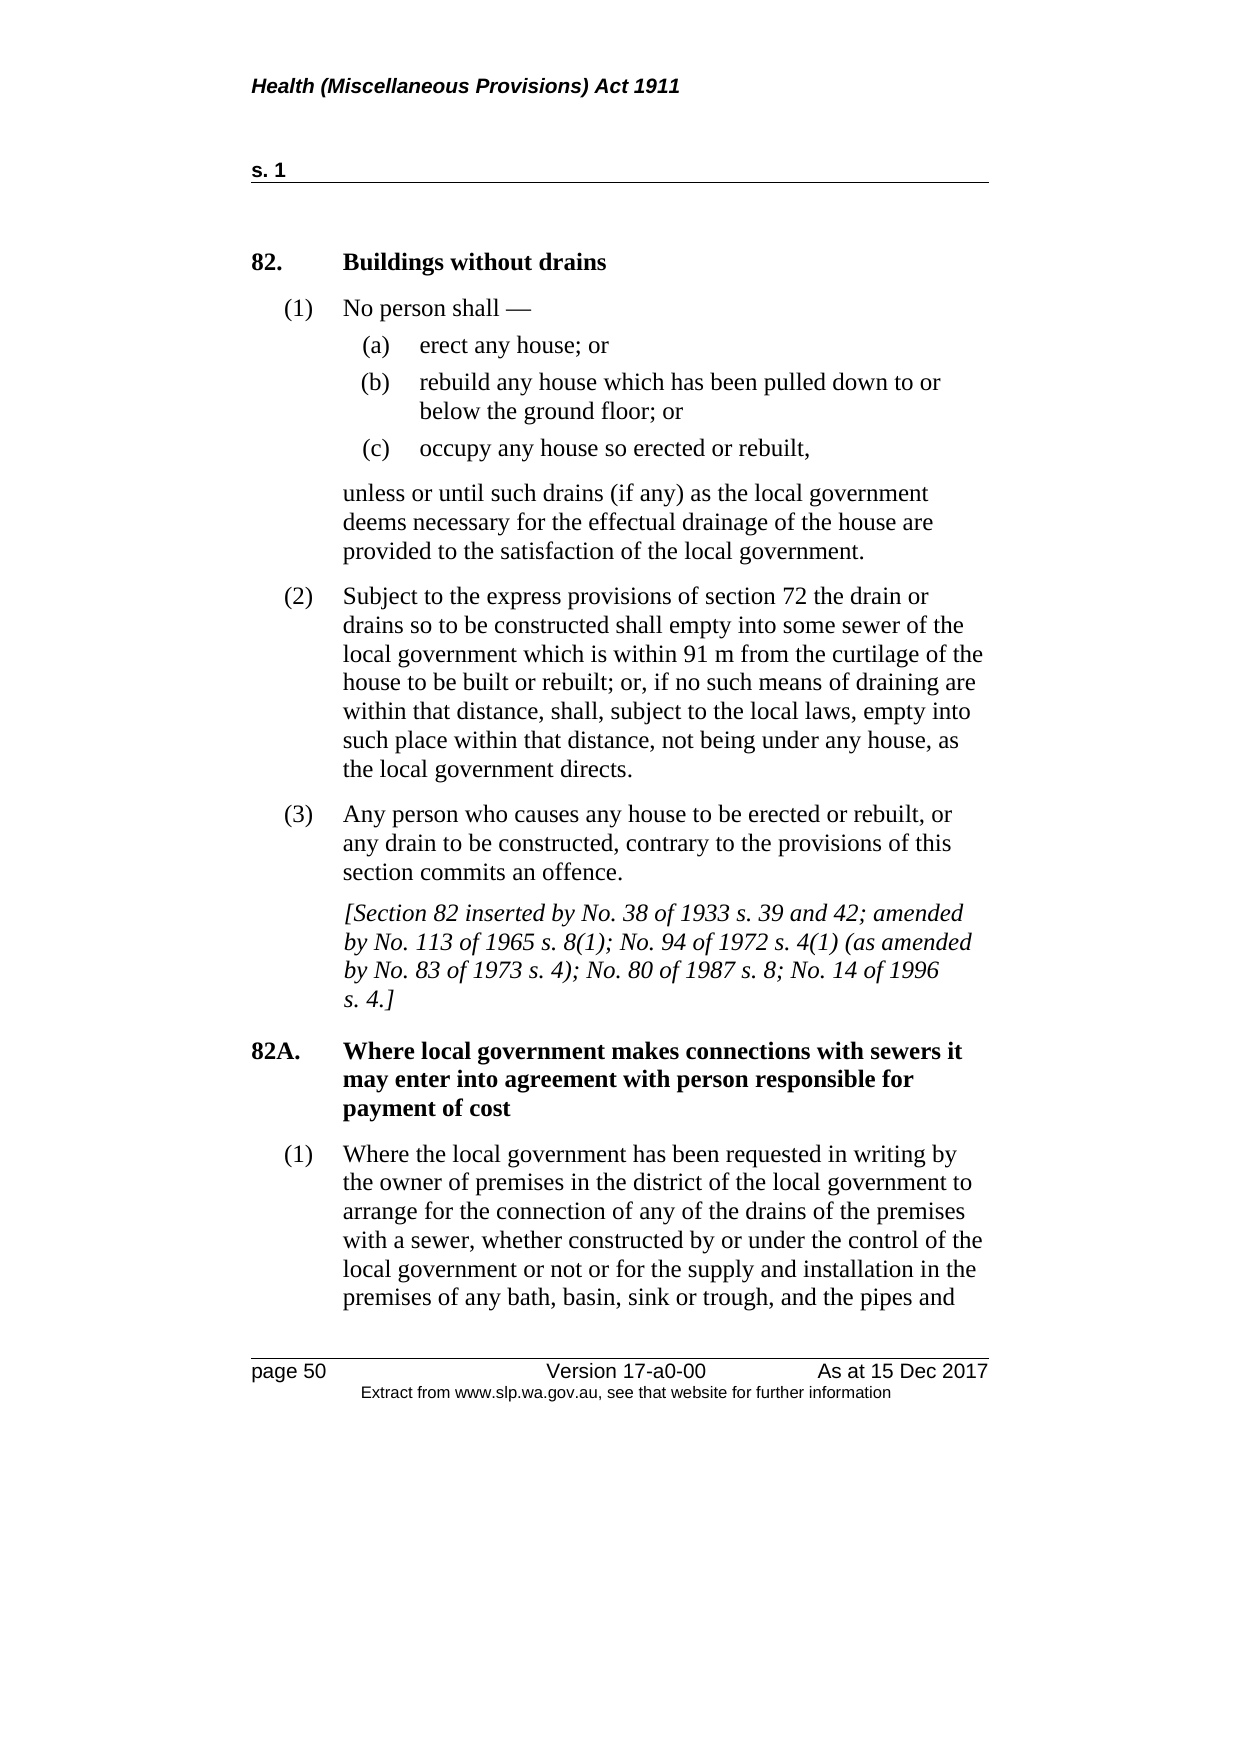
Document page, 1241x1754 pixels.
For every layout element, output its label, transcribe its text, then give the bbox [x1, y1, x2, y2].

subtitle 82. Buildings without drains [251, 247, 989, 276]
text (c) occupy any house so erected or rebuilt, [251, 433, 989, 462]
text (2) Subject to the express provisions of section 72 the drain or drains so to be constructed shall empty into some sewer of the local government which is within 91 m from the curtilage of the house to be built or rebuilt; or, if no such means of draining are within that distance, shall, subject to the local laws, empty into such place within that distance, not being under any house, as the local government directs. [251, 581, 989, 782]
text (b) rebuild any house which has been pulled down to or below the ground floor; or [251, 367, 989, 424]
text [251, 1139, 989, 1311]
text [Section 82 inserted by No. 38 of 1933 s. 39 and 42; amended by No. 113 of 1965 s. 8(1); No. 94 of 1972 s. 4(1) (as amended by No. 83 of 1973 s. 4); No. 80 of 1987 s. 8; No. 14 of 1996 s. 4.] [251, 898, 989, 1013]
text (a) erect any house; or [251, 330, 989, 359]
text (3) Any person who causes any house to be erected or rebuilt, or any drain to be constructed, contrary to the provisions of this section commits an offence. [251, 799, 989, 885]
subtitle 82A. Where local government makes connections with sewers it may enter into agreement with person responsible for payment of cost [251, 1036, 989, 1122]
text (1) No person shall — [251, 293, 989, 322]
text unless or until such drains (if any) as the local government deems necessary for the effectual drainage of the house are provided to the satisfaction of the local government. [251, 478, 989, 564]
